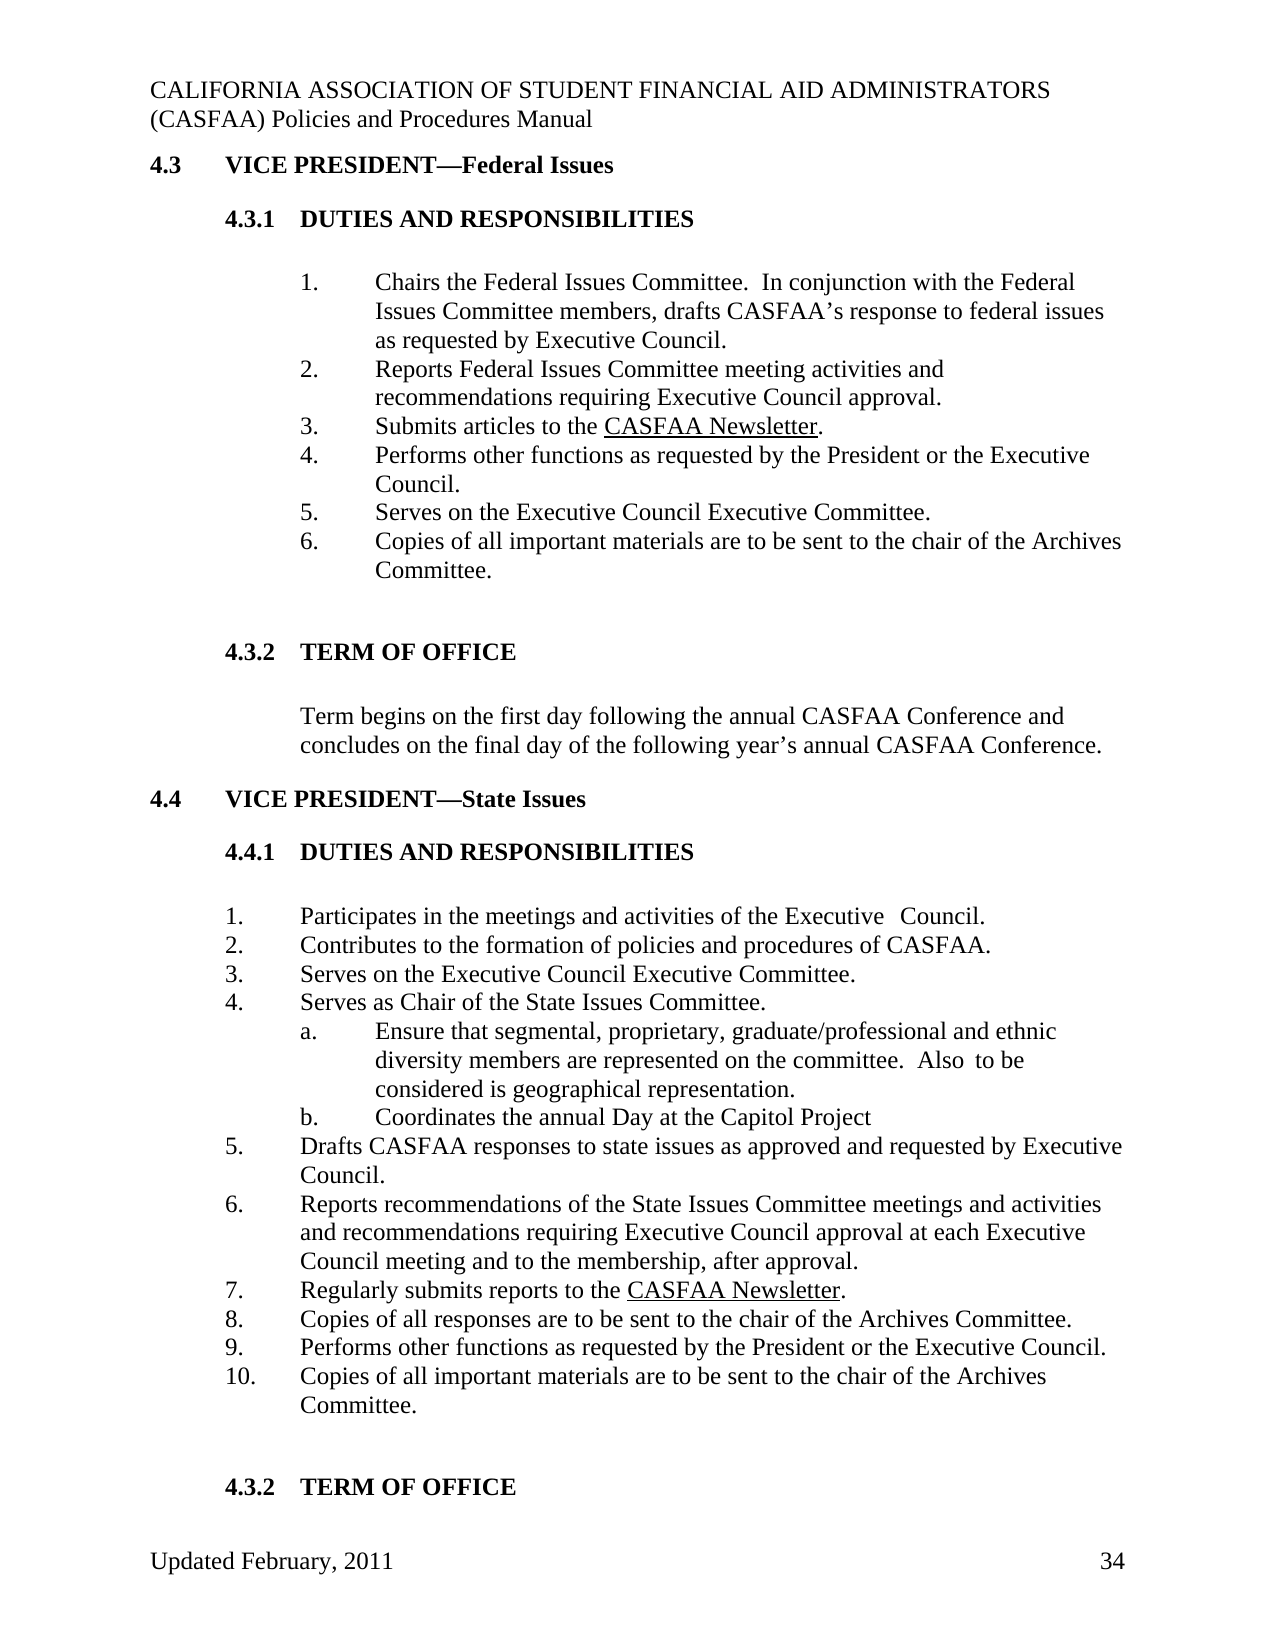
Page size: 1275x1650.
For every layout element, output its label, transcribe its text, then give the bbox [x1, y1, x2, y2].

subtitle 4.3 VICE PRESIDENT—Federal Issues [150, 150, 1125, 179]
subtitle 4.3.2 TERM OF OFFICE [150, 637, 1125, 666]
text 1. Participates in the meetings and activities of the Executive Council. [150, 901, 1125, 930]
text 4. Serves as Chair of the State Issues Committee. [150, 987, 1125, 1016]
text 8. Copies of all responses are to be sent to the chair of the Archives Committee. [150, 1304, 1125, 1332]
list 4. Performs other functions as requested by the President or the Executive Council. [300, 440, 1125, 497]
text 5. Drafts CASFAA responses to state issues as approved and requested by Executive Council. [225, 1131, 1125, 1189]
list 1. Chairs the Federal Issues Committee. In conjunction with the Federal Issues Committee members, drafts CASFAA’s response to federal issues as requested by Executive Council. [300, 267, 1125, 354]
subtitle 4.4.1 DUTIES AND RESPONSIBILITIES [150, 837, 1125, 866]
text a. Ensure that segmental, proprietary, graduate/professional and ethnic diversity members are represented on the committee. Also to be considered is geographical representation. [300, 1016, 1125, 1102]
list 2. Reports Federal Issues Committee meeting activities and recommendations requiring Executive Council approval. [300, 354, 1125, 411]
text 10. Copies of all important materials are to be sent to the chair of the Archives Committee. [225, 1361, 1125, 1419]
list 3. Submits articles to the CASFAA Newsletter. [225, 411, 1125, 440]
subtitle 4.3.1 DUTIES AND RESPONSIBILITIES [150, 204, 1125, 232]
text 6. Reports recommendations of the State Issues Committee meetings and activities and recommendations requiring Executive Council approval at each Executive Council meeting and to the membership, after approval. [225, 1189, 1125, 1275]
subtitle 4.4 VICE PRESIDENT—State Issues [150, 784, 1125, 812]
text 3. Serves on the Executive Council Executive Committee. [150, 959, 1125, 987]
text 6. Copies of all important materials are to be sent to the chair of the Archives Committee. [300, 526, 1125, 584]
list 5. Serves on the Executive Council Executive Committee. [225, 497, 1125, 526]
text 7. Regularly submits reports to the CASFAA Newsletter. [150, 1275, 1125, 1304]
text b. Coordinates the annual Day at the Capitol Project [300, 1102, 1125, 1131]
text Term begins on the first day following the annual CASFAA Conference and concludes on the final day of the following year’s annual CASFAA Conference. [300, 701, 1125, 759]
subtitle 4.3.2 TERM OF OFFICE [150, 1472, 1125, 1501]
text 9. Performs other functions as requested by the President or the Executive Council. [150, 1332, 1125, 1361]
text 2. Contributes to the formation of policies and procedures of CASFAA. [150, 930, 1125, 959]
